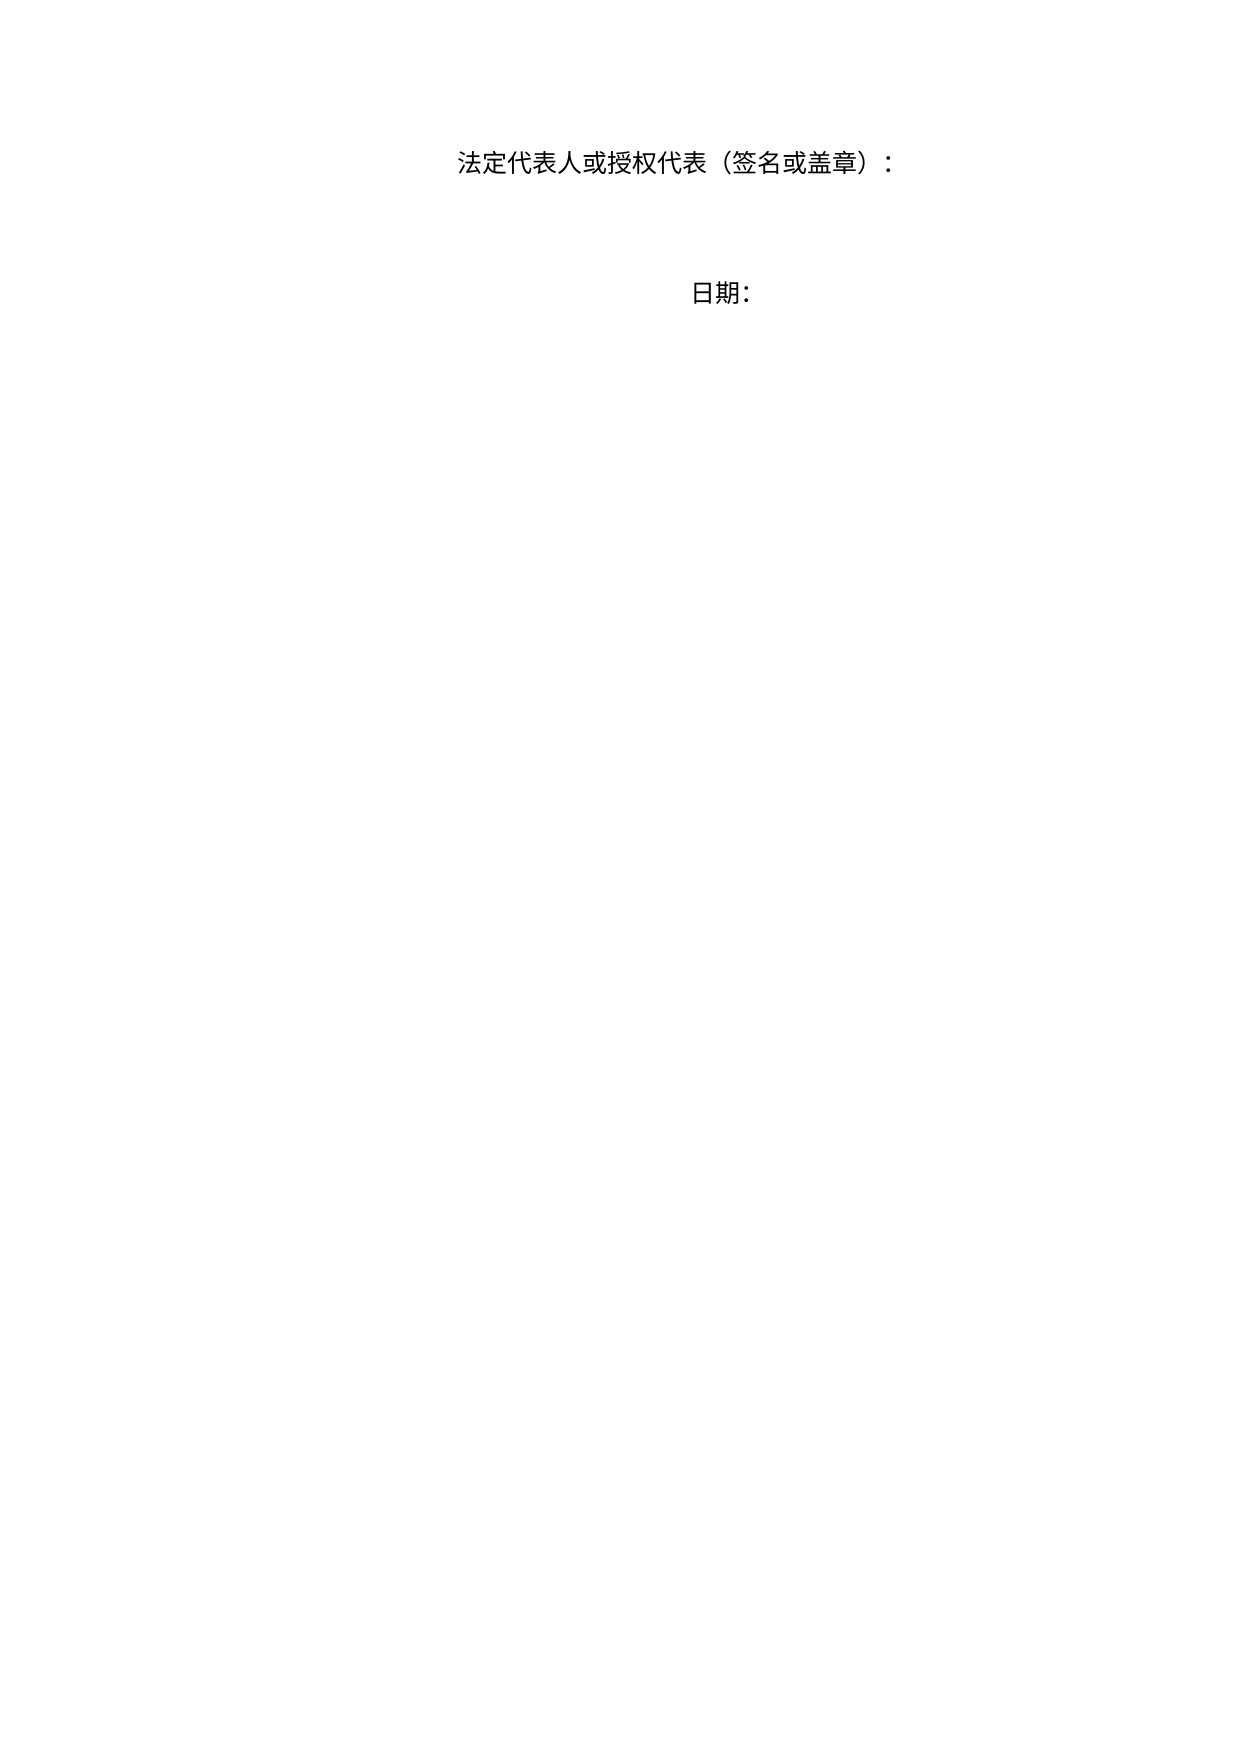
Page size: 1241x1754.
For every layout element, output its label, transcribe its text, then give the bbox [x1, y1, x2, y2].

text 日期： [177, 259, 1063, 324]
text 法定代表人或授权代表（签名或盖章）： [177, 129, 1063, 194]
